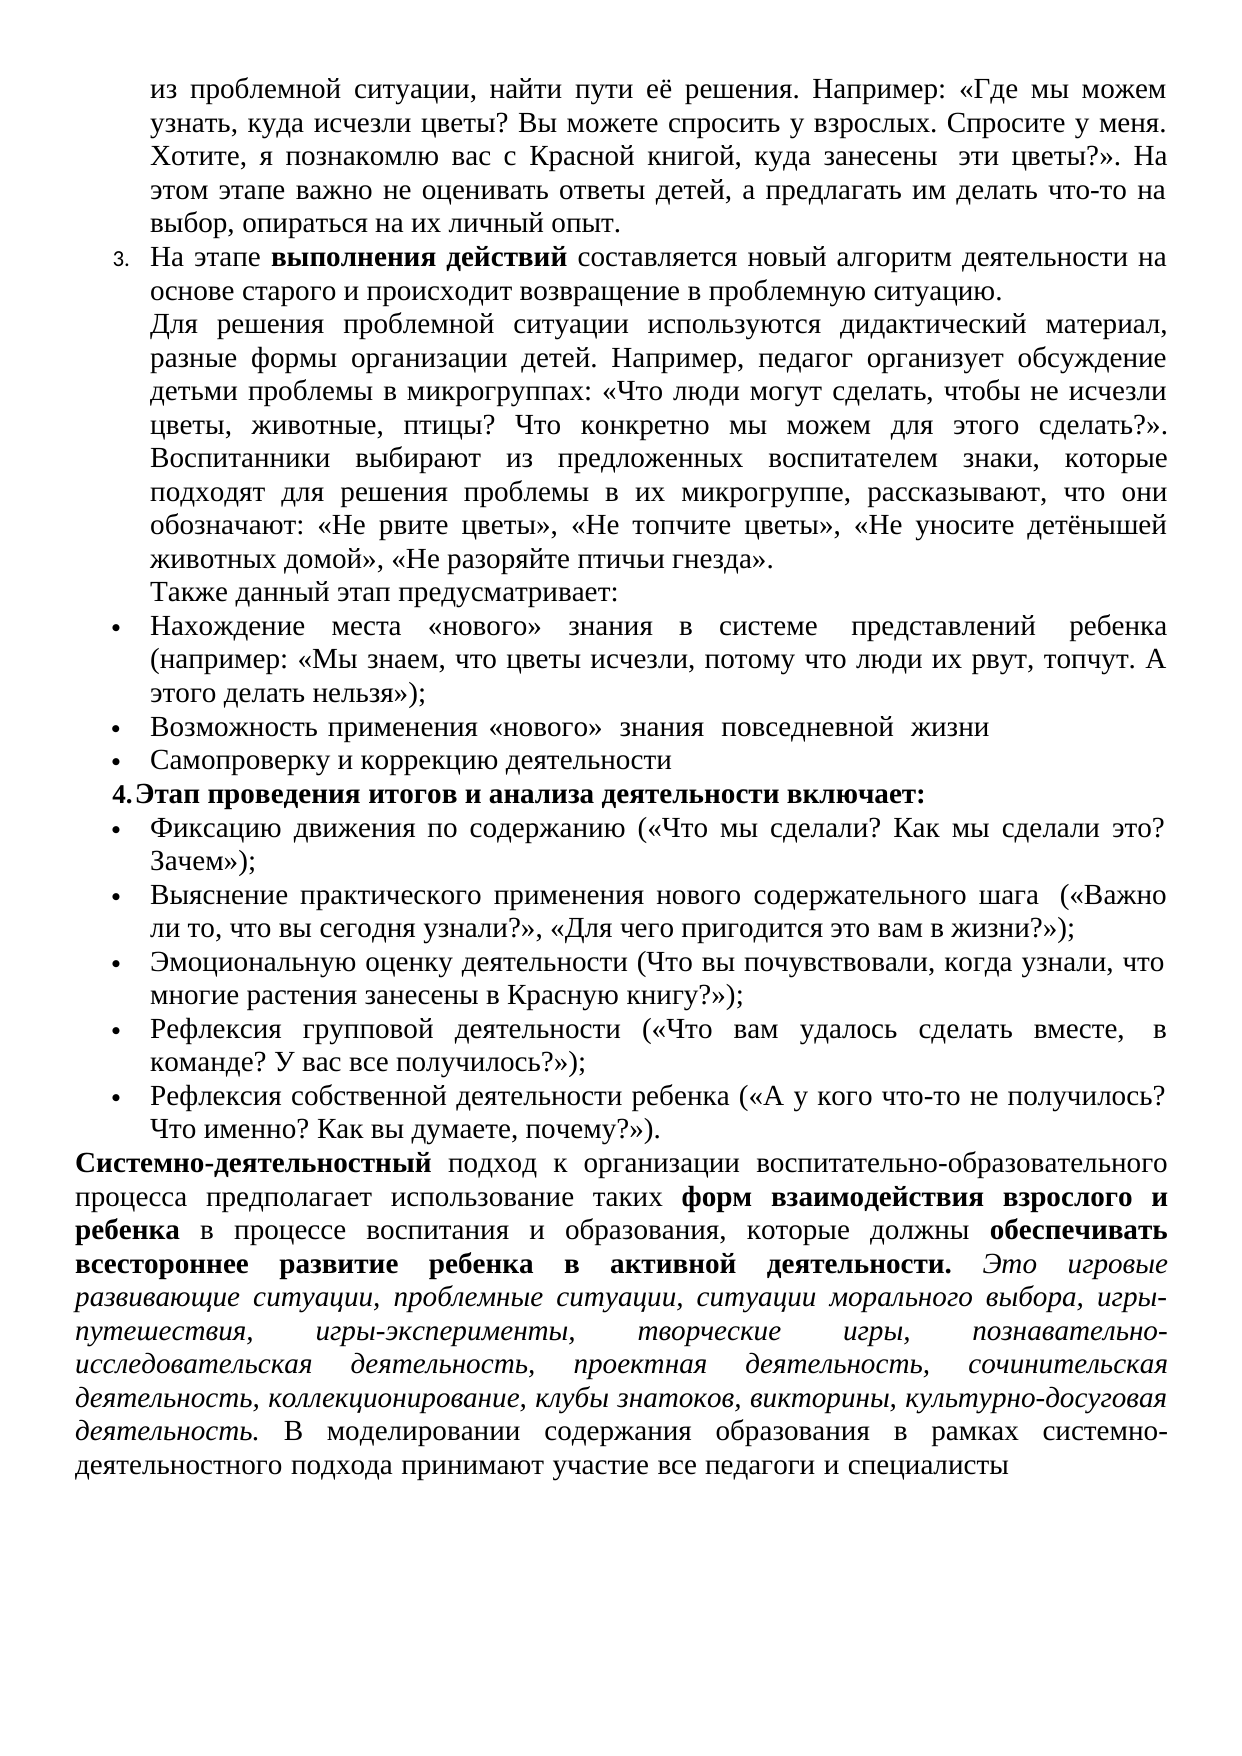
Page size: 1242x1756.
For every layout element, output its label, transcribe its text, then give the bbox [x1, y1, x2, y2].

text Для решения проблемной ситуации используются дидактический материал, разные формы организации детей. Например, педагог организует обсуждение детьми проблемы в микрогруппах: «Что люди могут сделать, чтобы не исчезли цветы, животные, птицы? Что конкретно мы можем для этого сделать?». Воспитанники выбирают из предложенных воспитателем знаки, которые подходят для решения проблемы в их микрогруппе, рассказывают, что они обозначают: «Не рвите цветы», «Не топчите цветы», «Не уносите детёнышей животных домой», «Не разоряйте птичьи гнезда». [150, 306, 1168, 574]
list Выяснение практического применения нового содержательного шага («Важно ли то, что вы сегодня узнали?», «Для чего пригодится это вам в жизни?»); [112, 877, 1167, 944]
list Нахождение места «нового» знания в системе представлений ребенка (например: «Мы знаем, что цветы исчезли, потому что люди их рвут, топчут. А этого делать нельзя»); [112, 608, 1167, 709]
list Самопроверку и коррекцию деятельности [112, 742, 1166, 776]
list Рефлексия групповой деятельности («Что вам удалось сделать вместе, в команде? У вас все получилось?»); [112, 1011, 1167, 1078]
subtitle Этап проведения итогов и анализа деятельности включает: [112, 776, 1179, 810]
list Рефлексия собственной деятельности ребенка («А у кого что-то не получилось? Что именно? Как вы думаете, почему?»). [112, 1078, 1167, 1145]
list Фиксацию движения по содержанию («Что мы сделали? Как мы сделали это? Зачем»); [112, 810, 1166, 877]
list На этапе выполнения действий составляется новый алгоритм деятельности на основе старого и происходит возвращение в проблемную ситуацию. [112, 239, 1167, 306]
text из проблемной ситуации, найти пути её решения. Например: «Где мы можем узнать, куда исчезли цветы? Вы можете спросить у взрослых. Спросите у меня. Хотите, я познакомлю вас с Красной книгой, куда занесены эти цветы?». На этом этапе важно не оценивать ответы детей, а предлагать им делать что-то на выбор, опираться на их личный опыт. [150, 71, 1167, 239]
list Эмоциональную оценку деятельности (Что вы почувствовали, когда узнали, что многие растения занесены в Красную книгу?»); [112, 944, 1166, 1011]
list Возможность применения «нового» знания повседневной жизни [112, 709, 1179, 742]
text Также данный этап предусматривает: [150, 574, 1179, 608]
text Системно-деятельностный подход к организации воспитательно-образовательного процесса предполагает использование таких форм взаимодействия взрослого и ребенка в процессе воспитания и образования, которые должны обеспечивать всестороннее развитие ребенка в активной деятельности. Это игровые развивающие ситуации, проблемные ситуации, ситуации морального выбора, игры- путешествия, игры-эксперименты, творческие игры, познавательно- исследовательская деятельность, проектная деятельность, сочинительская деятельность, коллекционирование, клубы знатоков, викторины, культурно-досуговая деятельность. В моделировании содержания образования в рамках системно- деятельностного подхода принимают участие все педагоги и специалисты [75, 1145, 1168, 1481]
